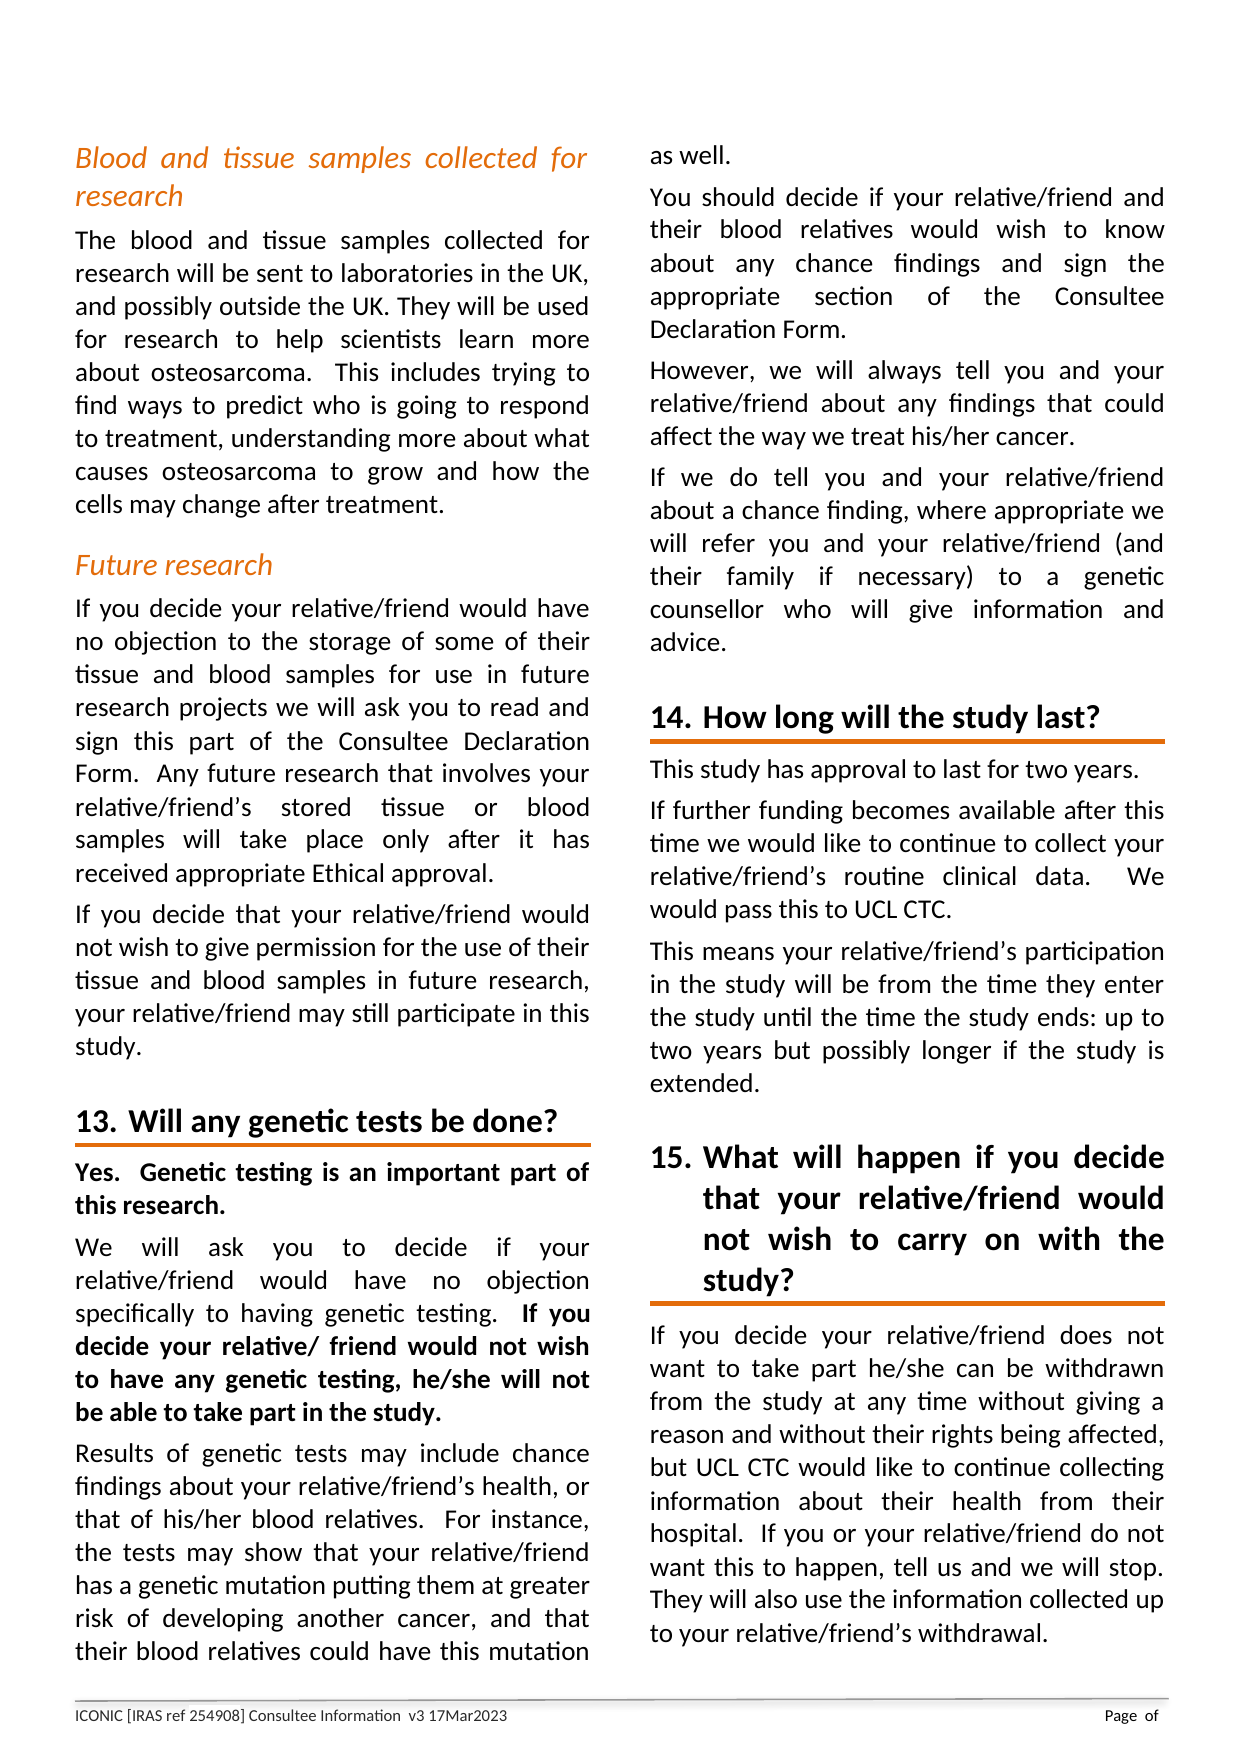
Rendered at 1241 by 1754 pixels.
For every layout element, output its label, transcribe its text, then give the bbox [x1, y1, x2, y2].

text Results of genetic tests may include chance findings about your relative/friend’s health, or that of his/her blood relatives. For instance, the tests may show that your relative/friend has a genetic mutation putting them at greater risk of developing another cancer, and that their blood relatives could have this mutation as well. [75, 1436, 591, 1667]
text If you decide your relative/friend would have no objection to the storage of some of their tissue and blood samples for use in future research projects we will ask you to read and sign this part of the Consultee Declaration Form. Any future research that involves your relative/friend’s stored tissue or blood samples will take place only after it has received appropriate Ethical approval. [75, 592, 591, 889]
subtitle Will any genetic tests be done? [75, 1100, 591, 1143]
text If we do tell you and your relative/friend about a chance finding, where appropriate we will refer you and your relative/friend (and their family if necessary) to a genetic counsellor who will give information and advice. [649, 461, 1165, 659]
text The blood and tissue samples collected for research will be sent to laboratories in the UK, and possibly outside the UK. They will be used for research to help scientists learn more about osteosarcoma. This includes trying to find ways to predict who is going to respond to treatment, understanding more about what causes osteosarcoma to grow and how the cells may change after treatment. [75, 223, 591, 520]
text If further funding becomes available after this time we would like to continue to collect your relative/friend’s routine clinical data. We would pass this to UCL CTC. [649, 793, 1165, 925]
text You should decide if your relative/friend and their blood relatives would wish to know about any chance findings and sign the appropriate section of the Consultee Declaration Form. [649, 180, 1165, 345]
text If you decide your relative/friend does not want to take part he/she can be withdrawn from the study at any time without giving a reason and without their rights being affected, but UCL CTC would like to continue collecting information about their health from their hospital. If you or your relative/friend do not want this to happen, tell us and we will stop. They will also use the information collected up to your relative/friend’s withdrawal. [649, 1318, 1165, 1649]
text This study has approval to last for two years. [649, 752, 1165, 785]
subtitle What will happen if you decide that your relative/friend would not wish to carry on with the study? [649, 1136, 1165, 1306]
subtitle Future research [75, 545, 591, 583]
text However, we will always tell you and your relative/friend about any findings that could affect the way we treat his/her cancer. [649, 353, 1165, 452]
subtitle Blood and tissue samples collected for research [75, 138, 591, 214]
text This means your relative/friend’s participation in the study will be from the time they enter the study until the time the study ends: up to two years but possibly longer if the study is extended. [649, 934, 1165, 1099]
text We will ask you to decide if your relative/friend would have no objection specifically to having genetic testing. If you decide your relative/ friend would not wish to have any genetic testing, he/she will not be able to take part in the study. [75, 1230, 591, 1428]
text If you decide that your relative/friend would not wish to give permission for the use of their tissue and blood samples in future research, your relative/friend may still participate in this study. [75, 897, 591, 1062]
text Yes. Genetic testing is an important part of this research. [75, 1156, 591, 1222]
subtitle How long will the study last? [649, 696, 1165, 744]
